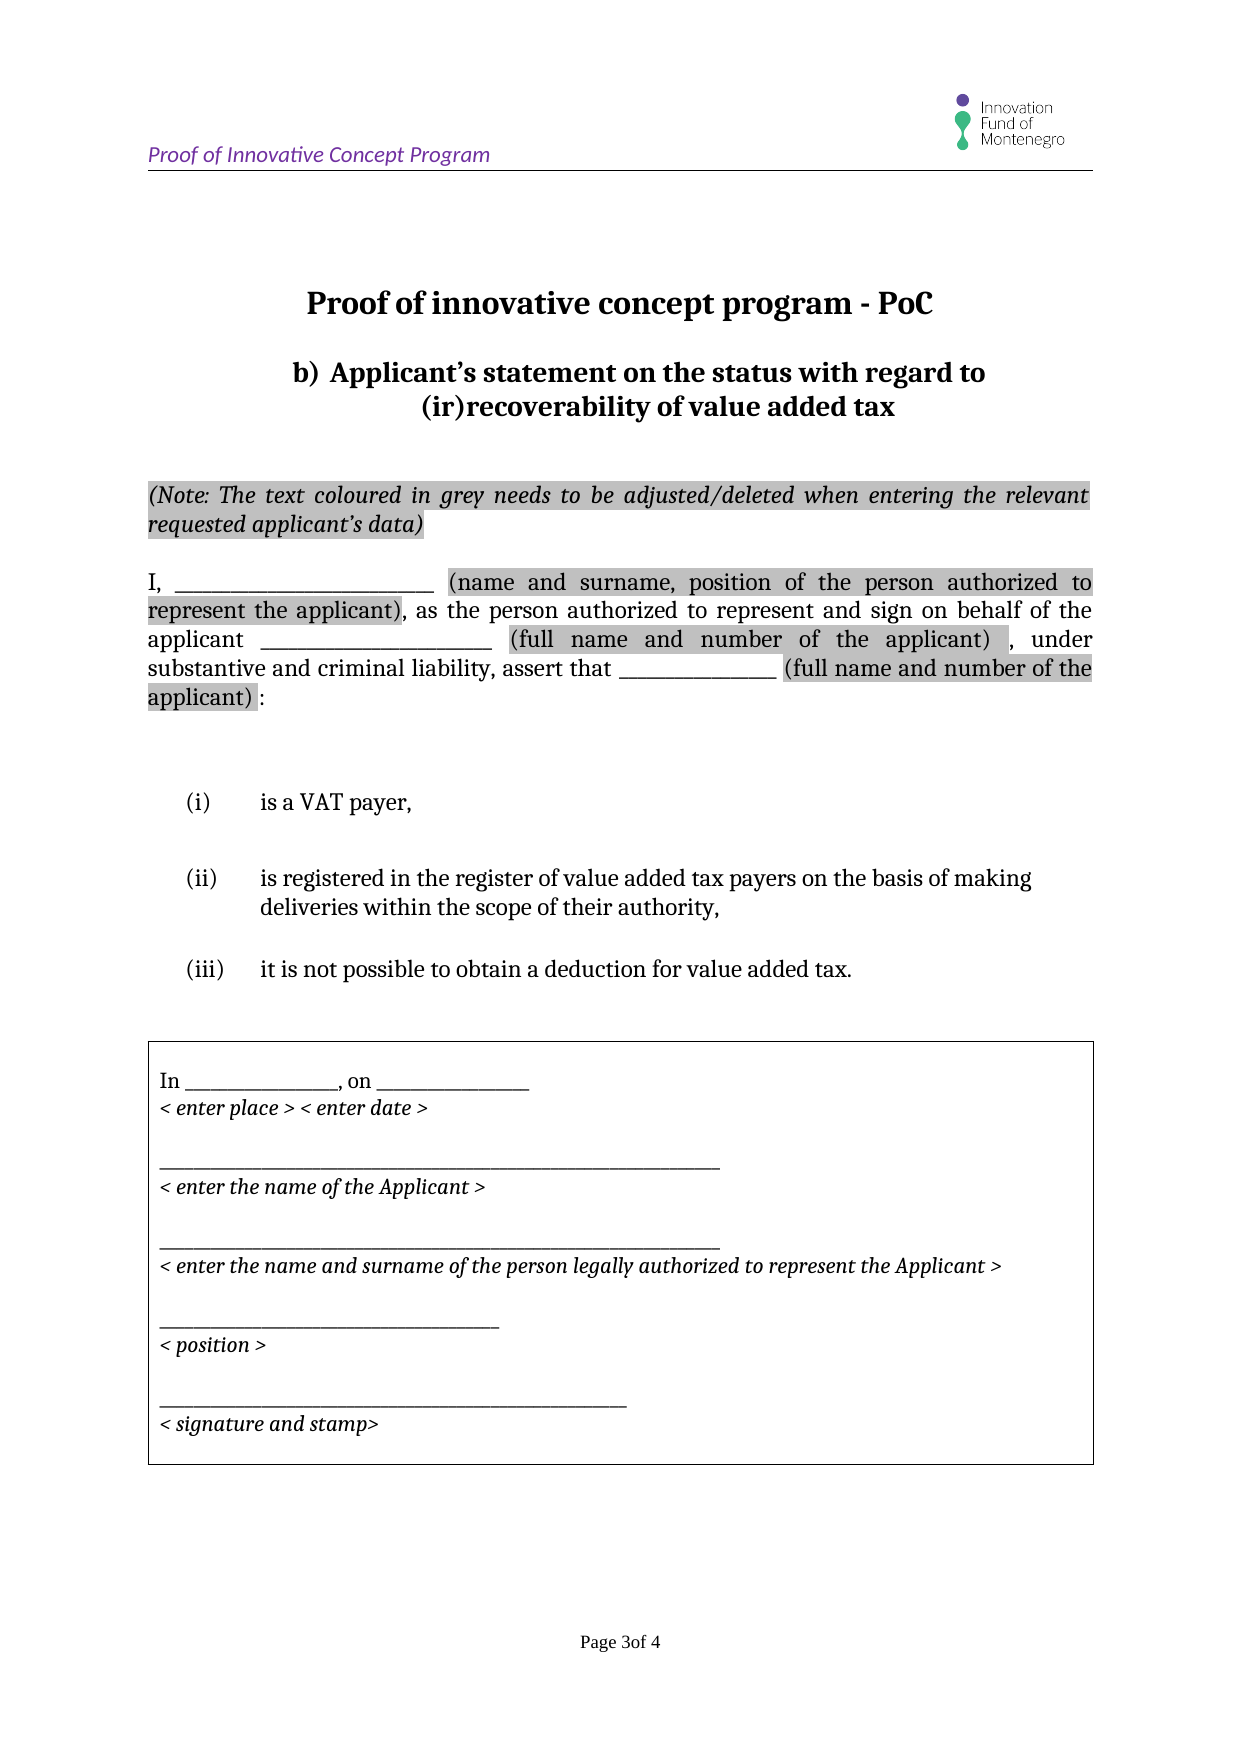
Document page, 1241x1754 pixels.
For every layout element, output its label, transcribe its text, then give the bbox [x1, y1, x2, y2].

list it is not possible to obtain a deduction for value added tax. [185, 954, 1093, 983]
text I, ____________________________ (name and surname, position of the person authorized to represent the applicant), as the person authorized to represent and sign on behalf of the applicant _________________________ (full name and number of the applicant) , under substantive and criminal liability, assert that _________________ (full name and number of the applicant) : [148, 567, 1093, 711]
picture [928, 73, 1093, 163]
table_header In __________________, on __________________ < enter place > < enter date > __________________________________________________________________ < enter the name of the Applicant > __________________________________________________________________ < enter the name and surname of the person legally authorized to represent the Applicant > ________________________________________ < position > _______________________________________________________ < signature and stamp> [149, 1042, 1093, 1463]
list is a VAT payer, [185, 788, 1093, 816]
text (Note: The text coloured in grey needs to be adjusted/deleted when entering the relevant requested applicant’s data) [424, 481, 1093, 539]
list Applicant’s statement on the status with regard to (ir)recoverability of value added tax [185, 357, 1093, 424]
text Proof of innovative concept program - PoC [148, 285, 1093, 323]
list is registered in the register of value added tax payers on the basis of making deliveries within the scope of their authority, [185, 864, 1093, 922]
